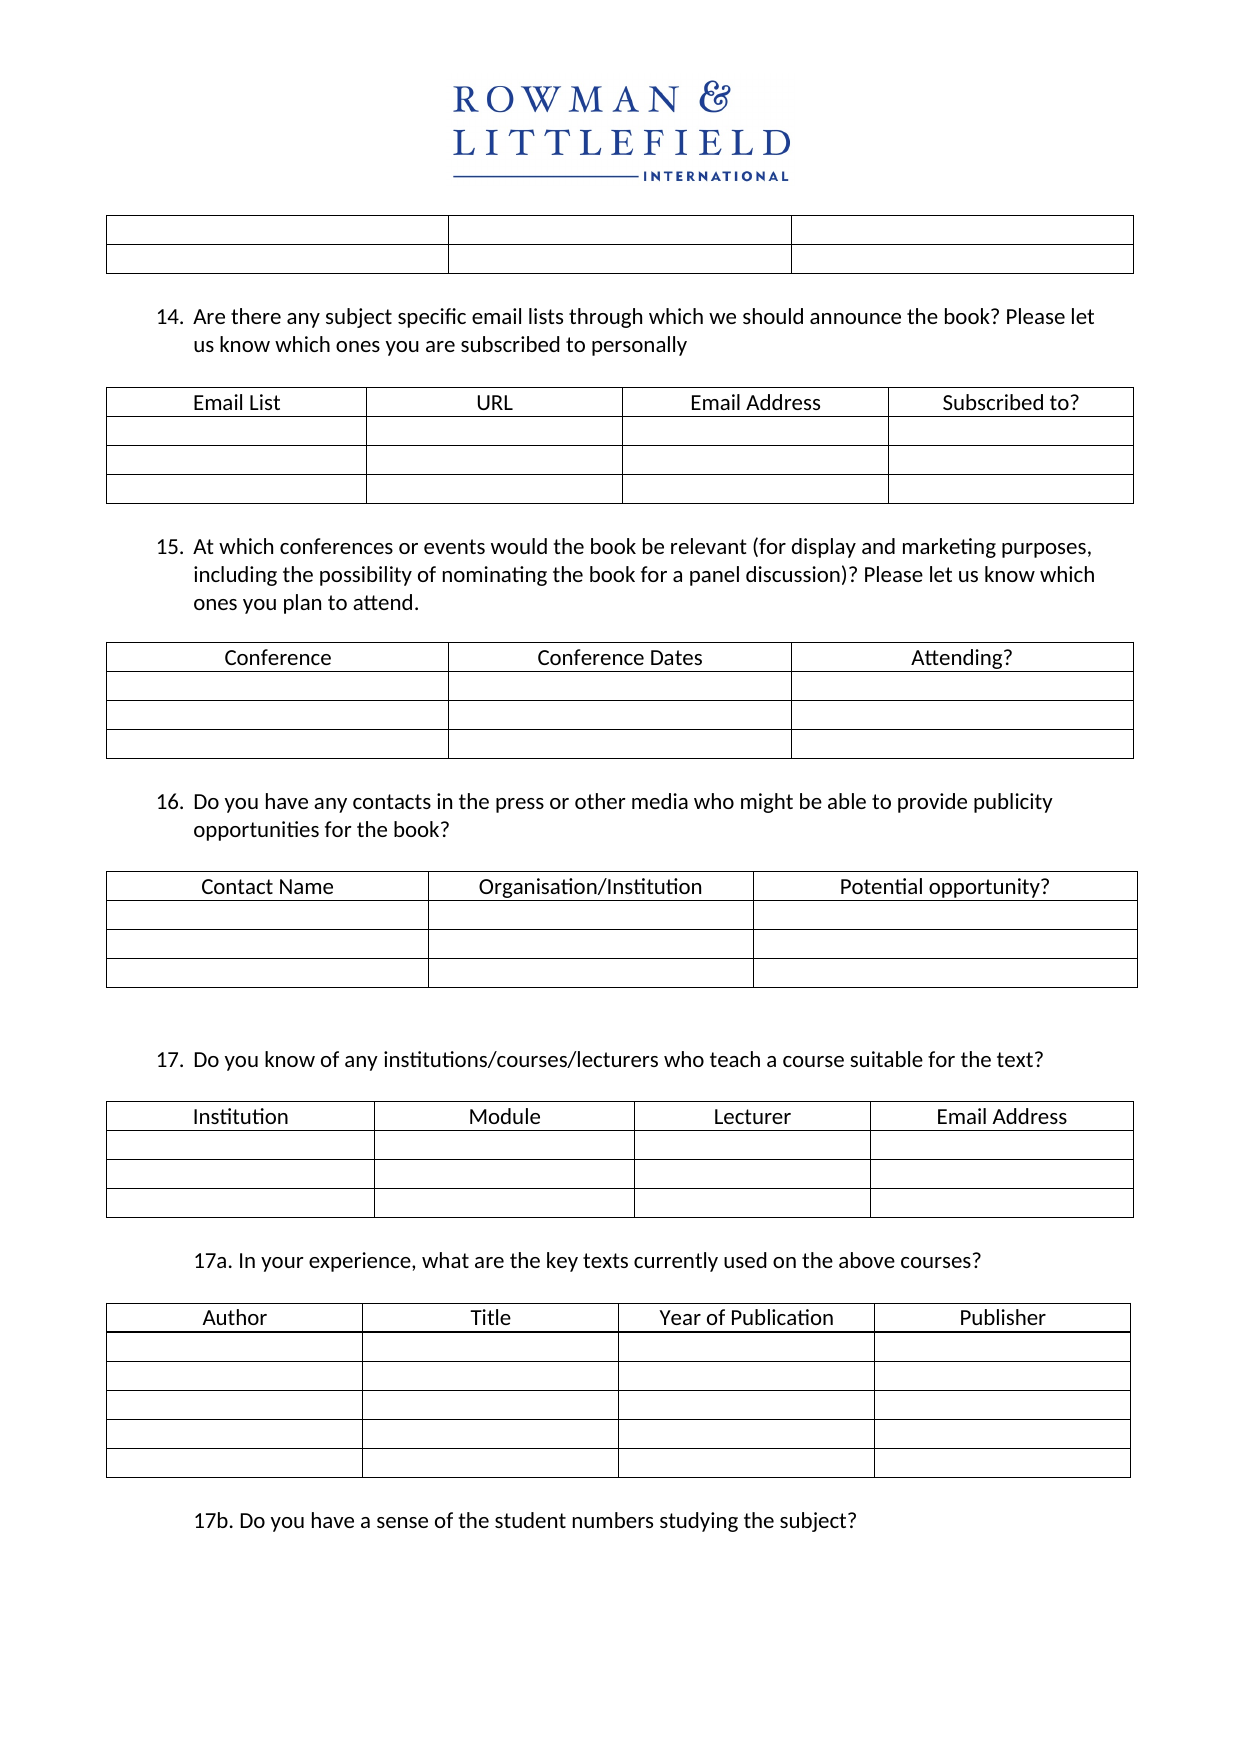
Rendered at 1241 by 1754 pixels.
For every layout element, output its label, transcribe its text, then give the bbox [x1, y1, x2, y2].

table_cell [363, 1420, 618, 1448]
table_cell [792, 216, 1133, 244]
table_cell [623, 475, 888, 503]
table_cell [107, 1449, 362, 1477]
table_cell [889, 417, 1133, 445]
table_cell [449, 245, 791, 273]
table_header Lecturer [635, 1102, 870, 1130]
table_cell [107, 1362, 362, 1389]
table_cell [889, 446, 1133, 474]
table_cell [792, 672, 1133, 700]
list Do you know of any institutions/courses/lecturers who teach a course suitable for the text? [156, 1045, 1122, 1073]
table_header Email List [107, 388, 366, 416]
table_cell [875, 1420, 1130, 1448]
table_cell [107, 245, 448, 273]
table_cell [871, 1189, 1133, 1217]
table_cell [107, 1131, 374, 1159]
table_cell [619, 1449, 874, 1477]
table_cell [754, 959, 1137, 987]
table_cell [875, 1362, 1130, 1389]
table_cell [792, 701, 1133, 729]
text 17b. Do you have a sense of the student numbers studying the subject? [156, 1506, 1122, 1534]
table_cell [792, 245, 1133, 273]
table_cell [107, 1189, 374, 1217]
list Are there any subject specific email lists through which we should announce the book? Please let us know which ones you are subscribed to personally [156, 302, 1122, 358]
table_cell [449, 216, 791, 244]
table_cell [449, 701, 791, 729]
table_cell [363, 1333, 618, 1361]
picture [445, 73, 795, 186]
table_cell [107, 417, 366, 445]
list Do you have any contacts in the press or other media who might be able to provide publicity opportunities for the book? [156, 787, 1122, 843]
table_cell [635, 1131, 870, 1159]
table_cell [107, 446, 366, 474]
table_header Contact Name [107, 872, 428, 900]
table_cell [375, 1189, 634, 1217]
table_cell [429, 901, 753, 929]
table_cell [107, 672, 448, 700]
table_cell [871, 1160, 1133, 1188]
table_header Year of Publication [619, 1304, 874, 1331]
table_header Subscribed to? [889, 388, 1133, 416]
table_cell [449, 672, 791, 700]
table_cell [619, 1391, 874, 1419]
table_header Organisation/Institution [429, 872, 753, 900]
table_cell [449, 730, 791, 758]
list At which conferences or events would the book be relevant (for display and marketing purposes, including the possibility of nominating the book for a panel discussion)? Please let us know which ones you plan to attend. [156, 532, 1122, 616]
table_cell [889, 475, 1133, 503]
table_cell [367, 446, 622, 474]
table_cell [429, 959, 753, 987]
table_cell [375, 1131, 634, 1159]
table_cell [429, 930, 753, 958]
table_cell [363, 1391, 618, 1419]
text 17a. In your experience, what are the key texts currently used on the above courses? [156, 1246, 1122, 1274]
table_cell [623, 446, 888, 474]
table_header Author [107, 1304, 362, 1331]
table_cell [875, 1391, 1130, 1419]
table_cell [107, 701, 448, 729]
table_cell [875, 1449, 1130, 1477]
table_header Title [363, 1304, 618, 1331]
table_header Email Address [623, 388, 888, 416]
table_cell [107, 1333, 362, 1361]
table_cell [367, 417, 622, 445]
table_header Potential opportunity? [754, 872, 1137, 900]
table_cell [107, 216, 448, 244]
table_cell [107, 1420, 362, 1448]
table_cell [107, 475, 366, 503]
table_cell [754, 930, 1137, 958]
table_header Module [375, 1102, 634, 1130]
table_cell [871, 1131, 1133, 1159]
table_cell [635, 1160, 870, 1188]
table_cell [619, 1333, 874, 1361]
table_cell [635, 1189, 870, 1217]
table_header Institution [107, 1102, 374, 1130]
table_cell [107, 1160, 374, 1188]
table_cell [792, 730, 1133, 758]
table_cell [107, 930, 428, 958]
table_cell [619, 1420, 874, 1448]
table_cell [363, 1362, 618, 1389]
table_header Conference [107, 643, 448, 671]
table_cell [107, 1391, 362, 1419]
table_header Conference Dates [449, 643, 791, 671]
table_cell [107, 901, 428, 929]
table_cell [367, 475, 622, 503]
table_header Email Address [871, 1102, 1133, 1130]
table_header Publisher [875, 1304, 1130, 1331]
table_cell [619, 1362, 874, 1389]
table_cell [875, 1333, 1130, 1361]
table_cell [375, 1160, 634, 1188]
table_cell [623, 417, 888, 445]
table_cell [363, 1449, 618, 1477]
table_cell [107, 730, 448, 758]
table_header Attending? [792, 643, 1133, 671]
table_cell [107, 959, 428, 987]
table_header URL [367, 388, 622, 416]
table_cell [754, 901, 1137, 929]
